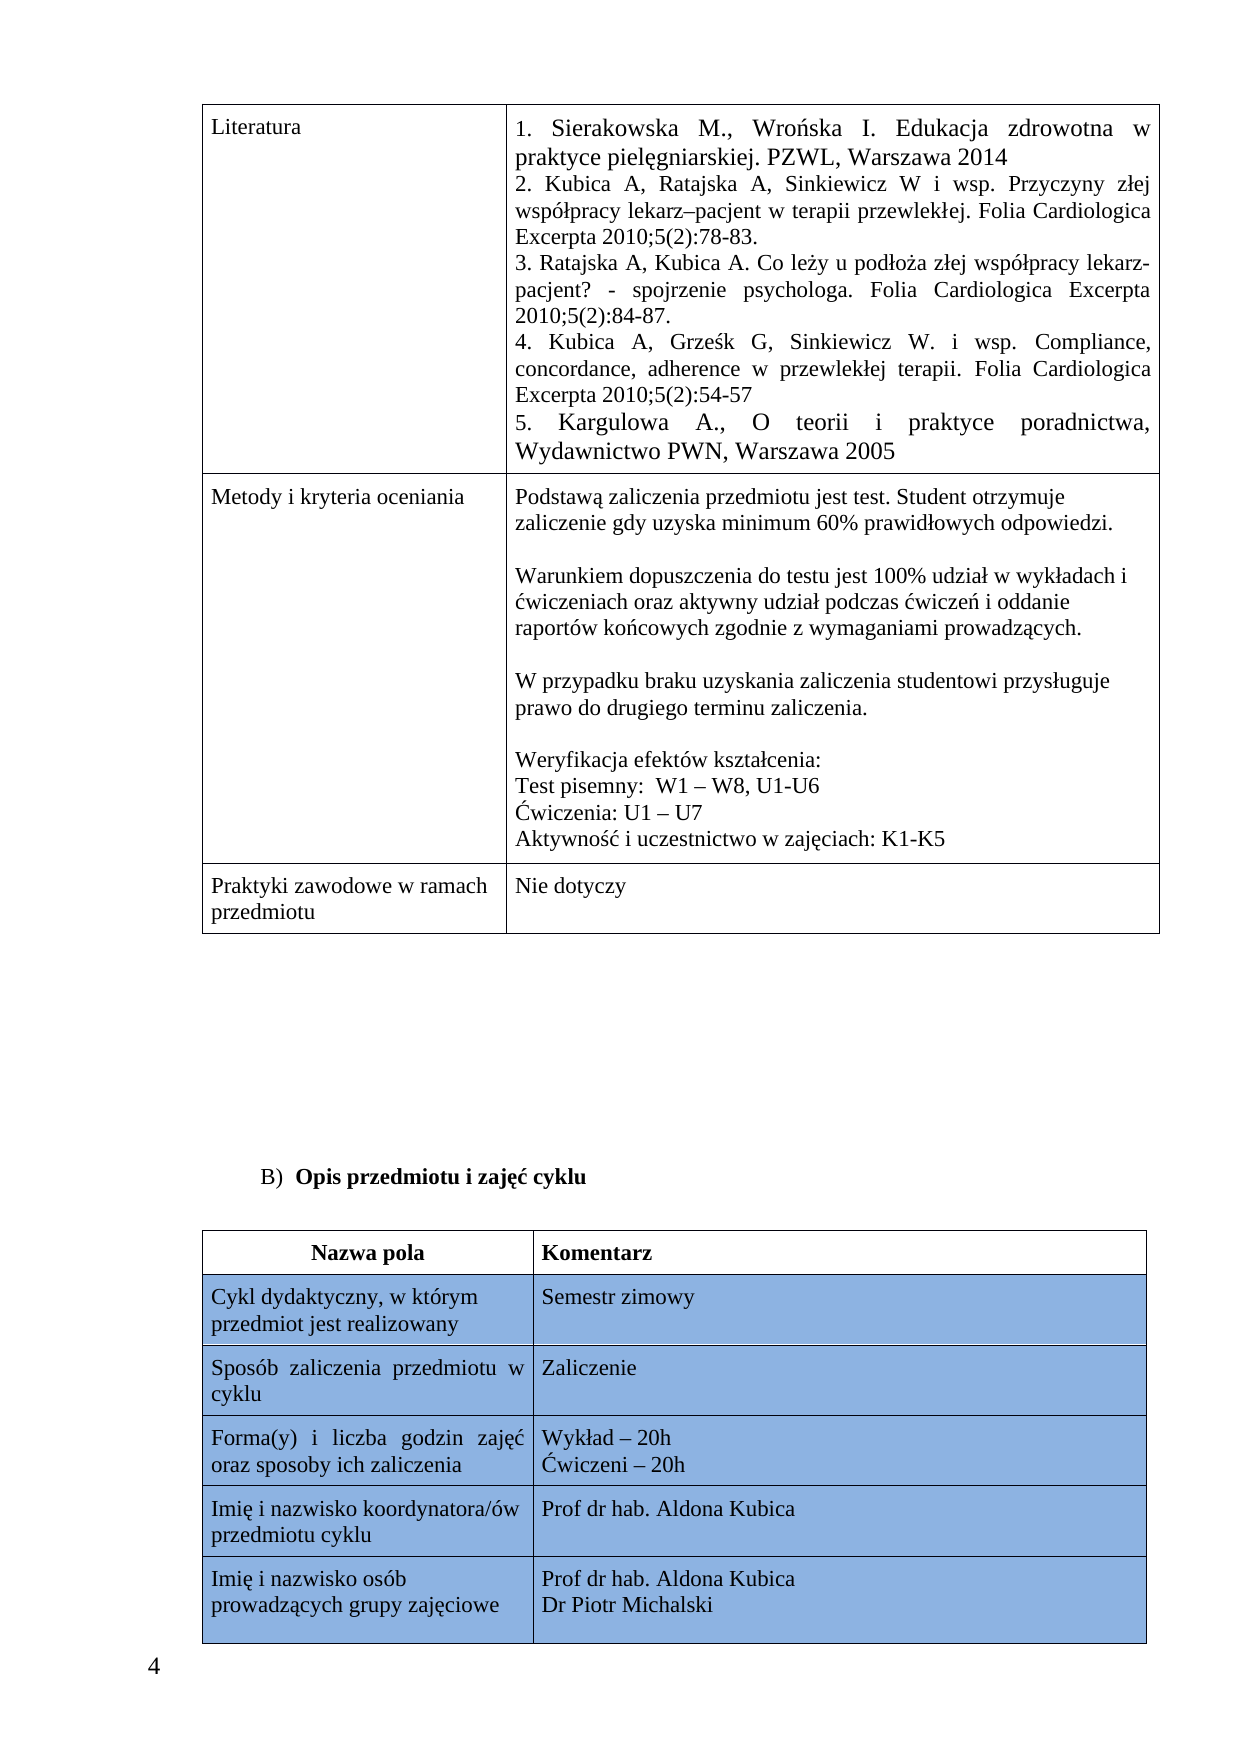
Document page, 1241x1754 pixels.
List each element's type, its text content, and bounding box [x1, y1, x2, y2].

table_cell Nie dotyczy [507, 864, 1159, 933]
table_cell 1. Sierakowska M., Wrońska I. Edukacja zdrowotna w praktyce pielęgniarskiej. PZWL, Warszawa 2014 2. Kubica A, Ratajska A, Sinkiewicz W i wsp. Przyczyny złej współpracy lekarz–pacjent w terapii przewlekłej. Folia Cardiologica Excerpta 2010;5(2):78-83. 3. Ratajska A, Kubica A. Co leży u podłoża złej współpracy lekarz-pacjent? - spojrzenie psychologa. Folia Cardiologica Excerpta 2010;5(2):84-87. 4. Kubica A, Grześk G, Sinkiewicz W. i wsp. Compliance, concordance, adherence w przewlekłej terapii. Folia Cardiologica Excerpta 2010;5(2):54-57 5. Kargulowa A., O teorii i praktyce poradnictwa, Wydawnictwo PWN, Warszawa 2005 [507, 105, 1159, 473]
table_cell Prof dr hab. Aldona Kubica [534, 1486, 1146, 1556]
table_cell Semestr zimowy [534, 1275, 1146, 1344]
table_header Komentarz [534, 1231, 1146, 1274]
table_cell Praktyki zawodowe w ramach przedmiotu [203, 864, 506, 933]
table_cell Forma(y) i liczba godzin zajęć oraz sposoby ich zaliczenia [203, 1416, 533, 1485]
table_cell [534, 1557, 1146, 1643]
list Opis przedmiotu i zajęć cyklu [260, 1163, 1092, 1189]
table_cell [203, 1557, 533, 1643]
table_cell Zaliczenie [534, 1346, 1146, 1415]
table_cell Sposób zaliczenia przedmiotu w cyklu [203, 1346, 533, 1415]
table_cell Metody i kryteria oceniania [203, 474, 506, 863]
table_cell Podstawą zaliczenia przedmiotu jest test. Student otrzymuje zaliczenie gdy uzyska minimum 60% prawidłowych odpowiedzi. Warunkiem dopuszczenia do testu jest 100% udział w wykładach i ćwiczeniach oraz aktywny udział podczas ćwiczeń i oddanie raportów końcowych zgodnie z wymaganiami prowadzących. W przypadku braku uzyskania zaliczenia studentowi przysługuje prawo do drugiego terminu zaliczenia. Weryfikacja efektów kształcenia: Test pisemny: W1 – W8, U1-U6 Ćwiczenia: U1 – U7 Aktywność i uczestnictwo w zajęciach: K1-K5 [507, 474, 1159, 863]
table_header Nazwa pola [203, 1231, 533, 1274]
table_cell Wykład – 20h Ćwiczeni – 20h [534, 1416, 1146, 1485]
table_cell Literatura [203, 105, 506, 473]
table_cell Imię i nazwisko koordynatora/ów przedmiotu cyklu [203, 1486, 533, 1556]
table_cell Cykl dydaktyczny, w którym przedmiot jest realizowany [203, 1275, 533, 1344]
